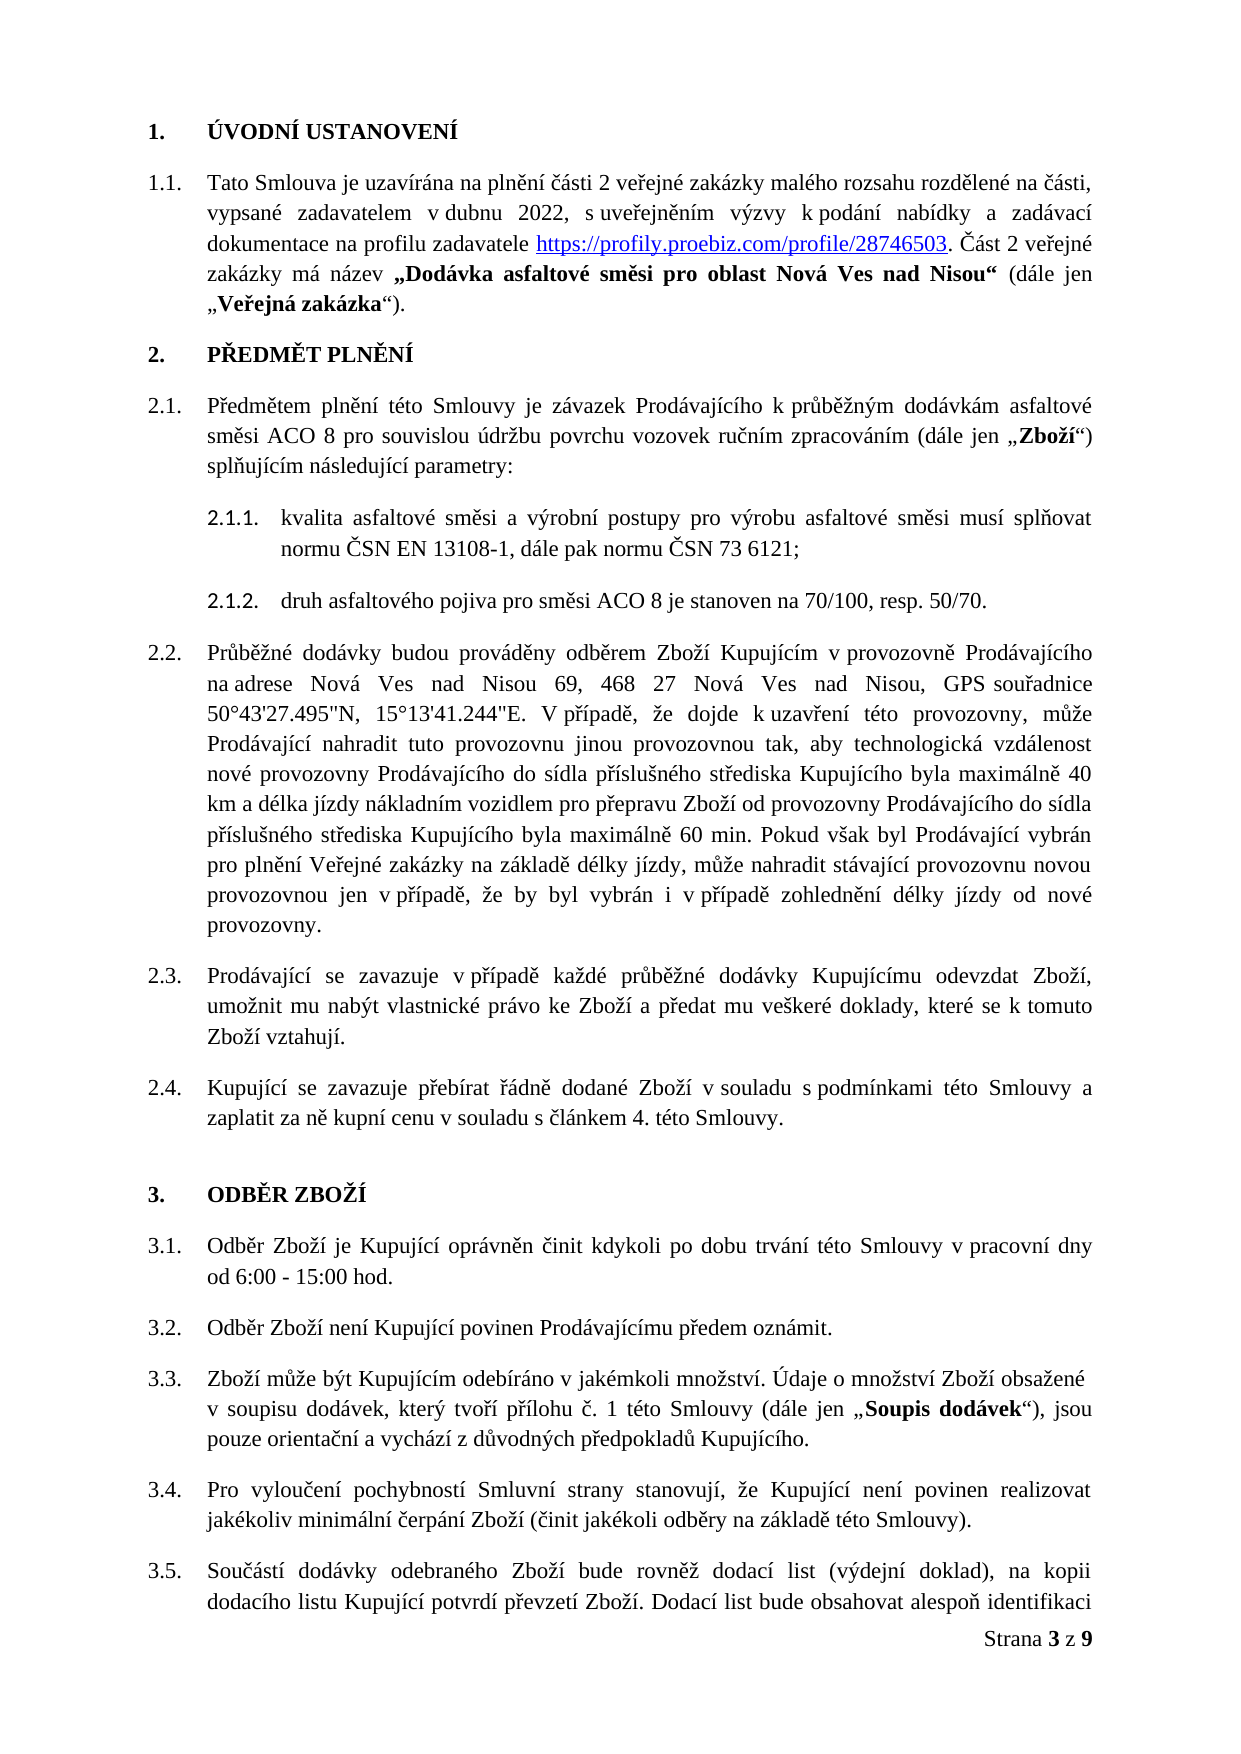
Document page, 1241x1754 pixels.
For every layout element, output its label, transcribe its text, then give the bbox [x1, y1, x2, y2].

list Pro vyloučení pochybností Smluvní strany stanovují, že Kupující není povinen realizovat jakékoliv minimální čerpání Zboží (činit jakékoli odběry na základě této Smlouvy). [148, 1476, 1092, 1533]
list Průběžné dodávky budou prováděny odběrem Zboží Kupujícím v provozovně Prodávajícího na adrese Nová Ves nad Nisou 69, 468 27 Nová Ves nad Nisou, GPS souřadnice 50°43'27.495"N, 15°13'41.244"E. V případě, že dojde k uzavření této provozovny, může Prodávající nahradit tuto provozovnu jinou provozovnou tak, aby technologická vzdálenost nové provozovny Prodávajícího do sídla příslušného střediska Kupujícího byla maximálně 40 km a délka jízdy nákladním vozidlem pro přepravu Zboží od provozovny Prodávajícího do sídla příslušného střediska Kupujícího byla maximálně 60 min. Pokud však byl Prodávající vybrán pro plnění Veřejné zakázky na základě délky jízdy, může nahradit stávající provozovnu novou provozovnou jen v případě, že by byl vybrán i v případě zohlednění délky jízdy od nové provozovny. [148, 639, 1092, 938]
list Odběr Zboží není Kupující povinen Prodávajícímu předem oznámit. [148, 1314, 1092, 1340]
list PŘEDMĚT PLNĚNÍ [148, 341, 1092, 367]
list Tato Smlouva je uzavírána na plnění části 2 veřejné zakázky malého rozsahu rozdělené na části, vypsané zadavatelem v dubnu 2022, s uveřejněním výzvy k podání nabídky a zadávací dokumentace na profilu zadavatele https://profily.proebiz.com/profile/28746503. Část 2 veřejné zakázky má název „Dodávka asfaltové směsi pro oblast Nová Ves nad Nisou“ (dále jen „Veřejná zakázka“). [148, 169, 1092, 316]
list kvalita asfaltové směsi a výrobní postupy pro výrobu asfaltové směsi musí splňovat normu ČSN EN 13108-1, dále pak normu ČSN 73 6121; [207, 503, 1092, 562]
list druh asfaltového pojiva pro směsi ACO 8 je stanoven na 70/100, resp. 50/70. [207, 586, 1092, 614]
list Prodávající se zavazuje v případě každé průběžné dodávky Kupujícímu odevzdat Zboží, umožnit mu nabýt vlastnické právo ke Zboží a předat mu veškeré doklady, které se k tomuto Zboží vztahují. [148, 962, 1092, 1049]
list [148, 1557, 1092, 1614]
list Zboží může být Kupujícím odebíráno v jakémkoli množství. Údaje o množství Zboží obsažené v soupisu dodávek, který tvoří přílohu č. 1 této Smlouvy (dále jen „Soupis dodávek“), jsou pouze orientační a vychází z důvodných předpokladů Kupujícího. [148, 1365, 1092, 1452]
list ÚVODNÍ USTANOVENÍ [148, 118, 1092, 144]
list Kupující se zavazuje přebírat řádně dodané Zboží v souladu s podmínkami této Smlouvy a zaplatit za ně kupní cenu v souladu s článkem 4. této Smlouvy. [148, 1074, 1092, 1130]
list Předmětem plnění této Smlouvy je závazek Prodávajícího k průběžným dodávkám asfaltové směsi ACO 8 pro souvislou údržbu povrchu vozovek ručním zpracováním (dále jen „Zboží“) splňujícím následující parametry: [148, 392, 1092, 479]
list ODBĚR ZBOŽÍ [148, 1181, 1092, 1208]
list Odběr Zboží je Kupující oprávněn činit kdykoli po dobu trvání této Smlouvy v pracovní dny od 6:00 - 15:00 hod. [148, 1232, 1092, 1289]
